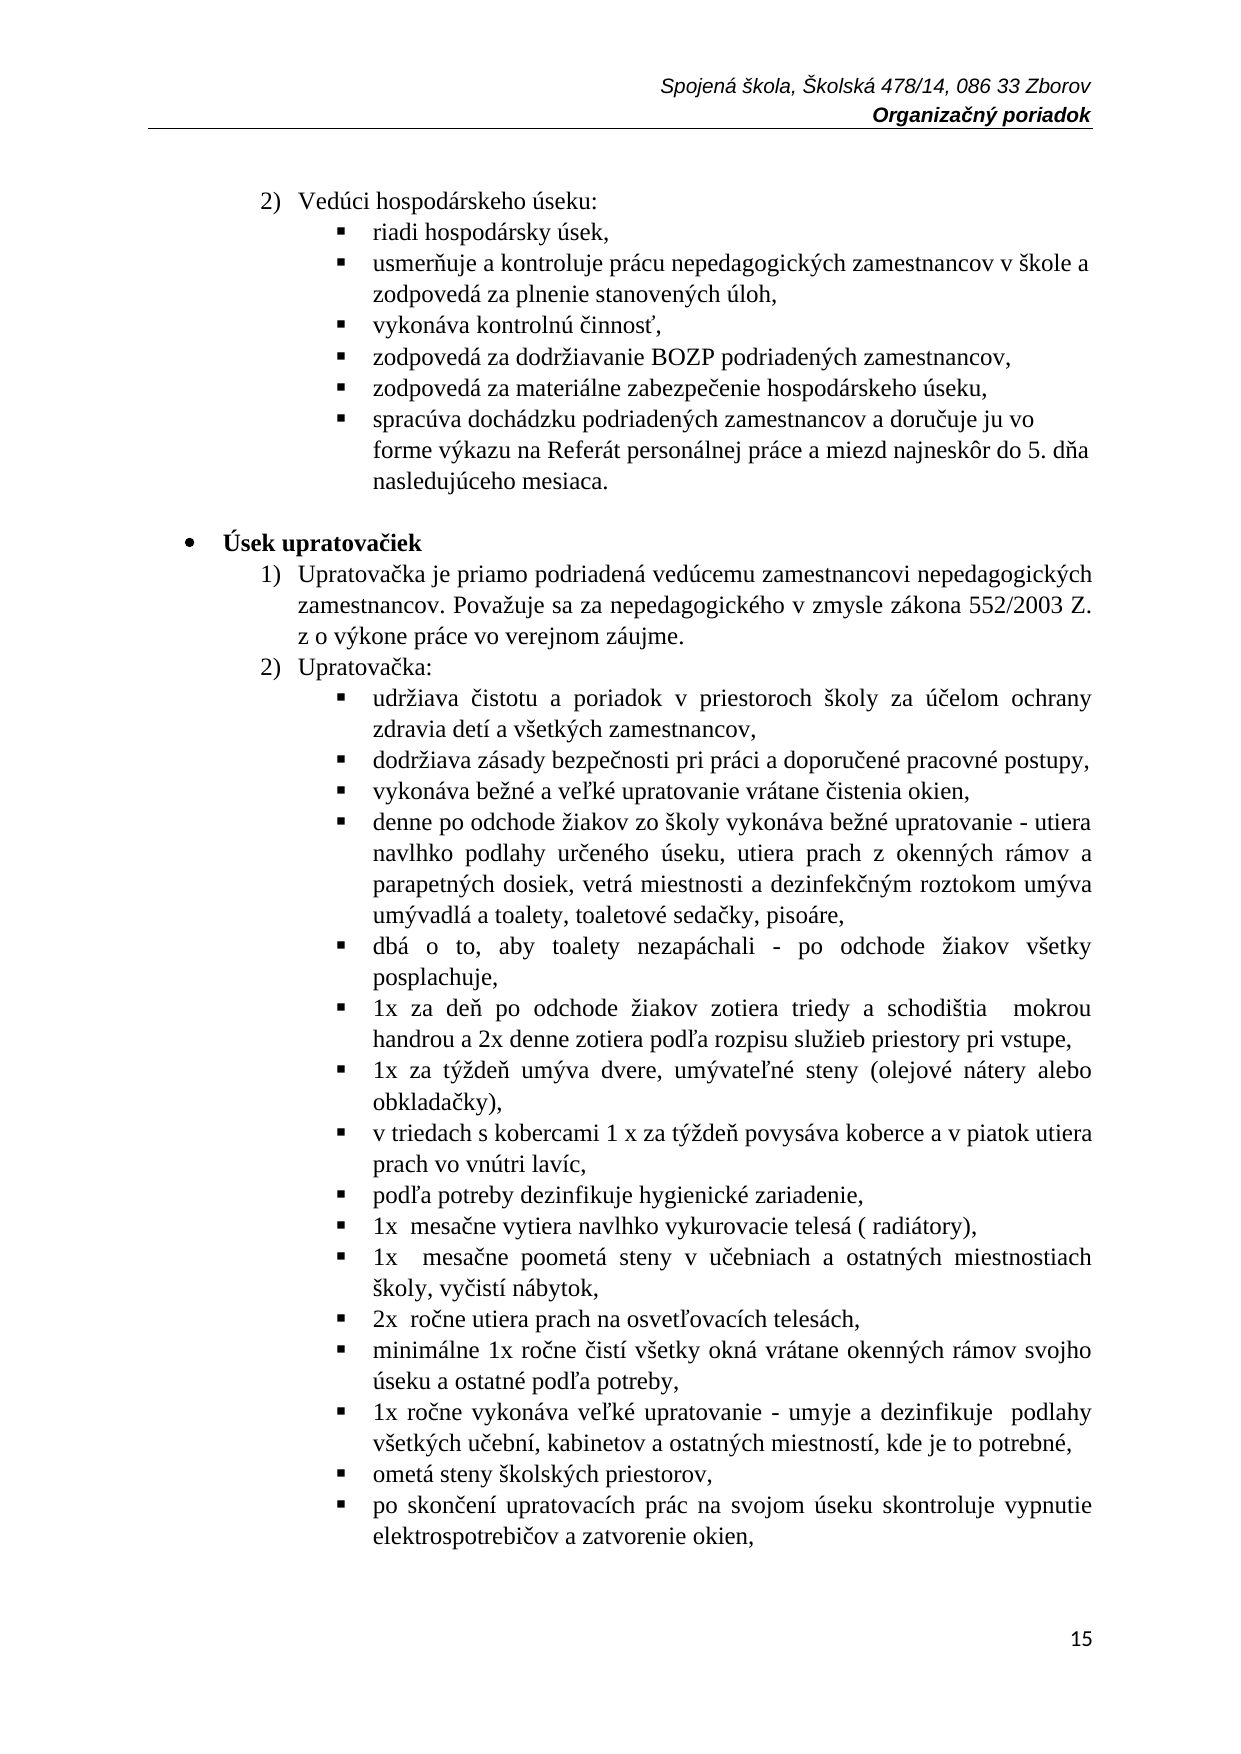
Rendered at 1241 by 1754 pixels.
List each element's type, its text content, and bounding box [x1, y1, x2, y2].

list 1x za deň po odchode žiakov zotiera triedy a schodištia mokrou handrou a 2x denne zotiera podľa rozpisu služieb priestory pri vstupe, [335, 993, 1093, 1053]
list riadi hospodársky úsek, [335, 217, 1093, 246]
list denne po odchode žiakov zo školy vykonáva bežné upratovanie - utiera navlhko podlahy určeného úseku, utiera prach z okenných rámov a parapetných dosiek, vetrá miestnosti a dezinfekčným roztokom umýva umývadlá a toalety, toaletové sedačky, pisoáre, [335, 807, 1093, 929]
list 1x mesačne poometá steny v učebniach a ostatných miestnostiach školy, vyčistí nábytok, [335, 1242, 1093, 1302]
list zodpovedá za materiálne zabezpečenie hospodárskeho úseku, [335, 373, 1093, 401]
list dodržiava zásady bezpečnosti pri práci a doporučené pracovné postupy, [335, 745, 1093, 774]
list vykonáva bežné a veľké upratovanie vrátane čistenia okien, [335, 776, 1093, 805]
list usmerňuje a kontroluje prácu nepedagogických zamestnancov v škole a zodpovedá za plnenie stanovených úloh, [335, 248, 1093, 308]
list ometá steny školských priestorov, [335, 1459, 1093, 1488]
list minimálne 1x ročne čistí všetky okná vrátane okenných rámov svojho úseku a ostatné podľa potreby, [335, 1335, 1093, 1395]
list v triedach s kobercami 1 x za týždeň povysáva koberce a v piatok utiera prach vo vnútri lavíc, [335, 1118, 1093, 1177]
list podľa potreby dezinfikuje hygienické zariadenie, [335, 1180, 1093, 1208]
list Vedúci hospodárskeho úseku: [260, 186, 1093, 215]
list Upratovačka: [260, 652, 1093, 681]
list 1x za týždeň umýva dvere, umývateľné steny (olejové nátery alebo obkladačky), [335, 1056, 1093, 1115]
list spracúva dochádzku podriadených zamestnancov a doručuje ju vo forme výkazu na Referát personálnej práce a miezd najneskôr do 5. dňa nasledujúceho mesiaca. [335, 404, 1093, 494]
list udržiava čistotu a poriadok v priestoroch školy za účelom ochrany zdravia detí a všetkých zamestnancov, [335, 683, 1093, 743]
list 1x ročne vykonáva veľké upratovanie - umyje a dezinfikuje podlahy všetkých učební, kabinetov a ostatných miestností, kde je to potrebné, [335, 1397, 1093, 1457]
list 1x mesačne vytiera navlhko vykurovacie telesá ( radiátory), [335, 1211, 1093, 1239]
list zodpovedá za dodržiavanie BOZP podriadených zamestnancov, [335, 342, 1093, 370]
list 2x ročne utiera prach na osvetľovacích telesách, [335, 1304, 1093, 1333]
list vykonáva kontrolnú činnosť, [335, 311, 1093, 339]
list Upratovačka je priamo podriadená vedúcemu zamestnancovi nepedagogických zamestnancov. Považuje sa za nepedagogického v zmysle zákona 552/2003 Z. z o výkone práce vo verejnom záujme. [260, 559, 1093, 650]
list Úsek upratovačiek [185, 528, 1093, 557]
list po skončení upratovacích prác na svojom úseku skontroluje vypnutie elektrospotrebičov a zatvorenie okien, [335, 1490, 1093, 1550]
list dbá o to, aby toalety nezapáchali - po odchode žiakov všetky posplachuje, [335, 931, 1093, 991]
